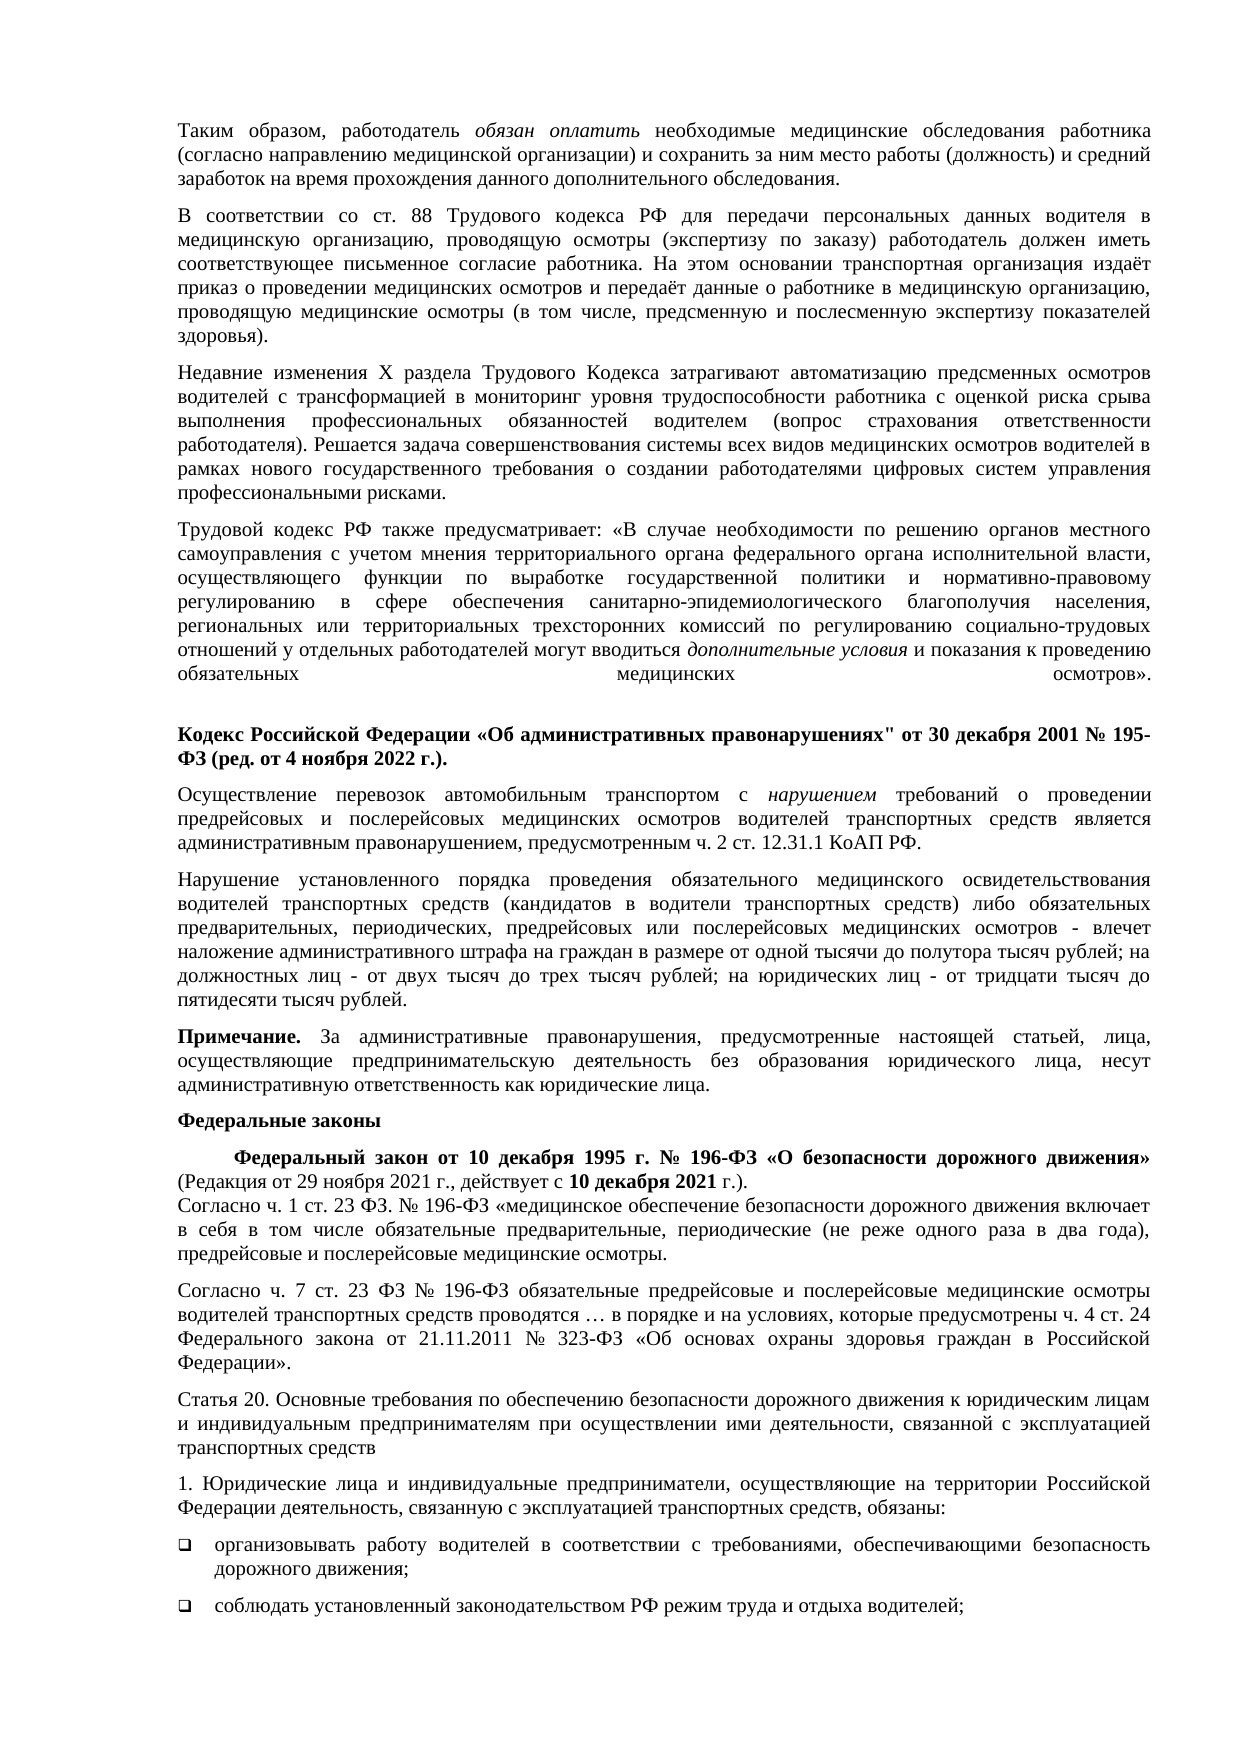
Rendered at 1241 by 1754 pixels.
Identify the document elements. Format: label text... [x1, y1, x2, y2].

text В соответствии со ст. 88 Трудового кодекса РФ для передачи персональных данных водителя в медицинскую организацию, проводящую осмотры (экспертизу по заказу) работодатель должен иметь соответствующее письменное согласие работника. На этом основании транспортная организация издаёт приказ о проведении медицинских осмотров и передаёт данные о работнике в медицинскую организацию, проводящую медицинские осмотры (в том числе, предсменную и послесменную экспертизу показателей здоровья). [177, 203, 1152, 347]
text 1. Юридические лица и индивидуальные предприниматели, осуществляющие на территории Российской Федерации деятельность, связанную с эксплуатацией транспортных средств, обязаны: [177, 1471, 1152, 1519]
text Федеральный закон от 10 декабря 1995 г. № 196-ФЗ «О безопасности дорожного движения» (Редакция от 29 ноября 2021 г., действует с 10 декабря 2021 г.). [177, 1145, 1152, 1193]
text Статья 20. Основные требования по обеспечению безопасности дорожного движения к юридическим лицам и индивидуальным предпринимателям при осуществлении ими деятельности, связанной с эксплуатацией транспортных средств [177, 1387, 1152, 1459]
text Осуществление перевозок автомобильным транспортом с нарушением требований о проведении предрейсовых и послерейсовых медицинских осмотров водителей транспортных средств является административным правонарушением, предусмотренным ч. 2 ст. 12.31.1 КоАП РФ. [177, 782, 1152, 854]
text Примечание. За административные правонарушения, предусмотренные настоящей статьей, лица, осуществляющие предпринимательскую деятельность без образования юридического лица, несут административную ответственность как юридические лица. [177, 1024, 1152, 1096]
text Согласно ч. 1 ст. 23 ФЗ. № 196-ФЗ «медицинское обеспечение безопасности дорожного движения включает в себя в том числе обязательные предварительные, периодические (не реже одного раза в два года), предрейсовые и послерейсовые медицинские осмотры. [177, 1193, 1152, 1265]
text Таким образом, работодатель обязан оплатить необходимые медицинские обследования работника (согласно направлению медицинской организации) и сохранить за ним место работы (должность) и средний заработок на время прохождения данного дополнительного обследования. [177, 118, 1152, 190]
text Кодекс Российской Федерации «Об административных правонарушениях" от 30 декабря 2001 № 195-ФЗ (ред. от 4 ноября 2022 г.). [177, 722, 1152, 770]
list соблюдать установленный законодательством РФ режим труда и отдыха водителей; [177, 1592, 1152, 1617]
text Федеральные законы [177, 1108, 1152, 1132]
text Недавние изменения Х раздела Трудового Кодекса затрагивают автоматизацию предсменных осмотров водителей с трансформацией в мониторинг уровня трудоспособности работника с оценкой риска срыва выполнения профессиональных обязанностей водителем (вопрос страхования ответственности работодателя). Решается задача совершенствования системы всех видов медицинских осмотров водителей в рамках нового государственного требования о создании работодателями цифровых систем управления профессиональными рисками. [177, 360, 1152, 504]
text Согласно ч. 7 ст. 23 ФЗ № 196-ФЗ обязательные предрейсовые и послерейсовые медицинские осмотры водителей транспортных средств проводятся … в порядке и на условиях, которые предусмотрены ч. 4 ст. 24 Федерального закона от 21.11.2011 № 323-ФЗ «Об основах охраны здоровья граждан в Российской Федерации». [177, 1278, 1152, 1374]
text Трудовой кодекс РФ также предусматривает: «В случае необходимости по решению органов местного самоуправления с учетом мнения территориального органа федерального органа исполнительной власти, осуществляющего функции по выработке государственной политики и нормативно-правовому регулированию в сфере обеспечения санитарно-эпидемиологического благополучия населения, региональных или территориальных трехсторонних комиссий по регулированию социально-трудовых отношений у отдельных работодателей могут вводиться дополнительные условия и показания к проведению обязательных медицинских осмотров». [177, 517, 1152, 709]
list организовывать работу водителей в соответствии с требованиями, обеспечивающими безопасность дорожного движения; [177, 1532, 1152, 1580]
text Нарушение установленного порядка проведения обязательного медицинского освидетельствования водителей транспортных средств (кандидатов в водители транспортных средств) либо обязательных предварительных, периодических, предрейсовых или послерейсовых медицинских осмотров - влечет наложение административного штрафа на граждан в размере от одной тысячи до полутора тысяч рублей; на должностных лиц - от двух тысяч до трех тысяч рублей; на юридических лиц - от тридцати тысяч до пятидесяти тысяч рублей. [177, 867, 1152, 1011]
